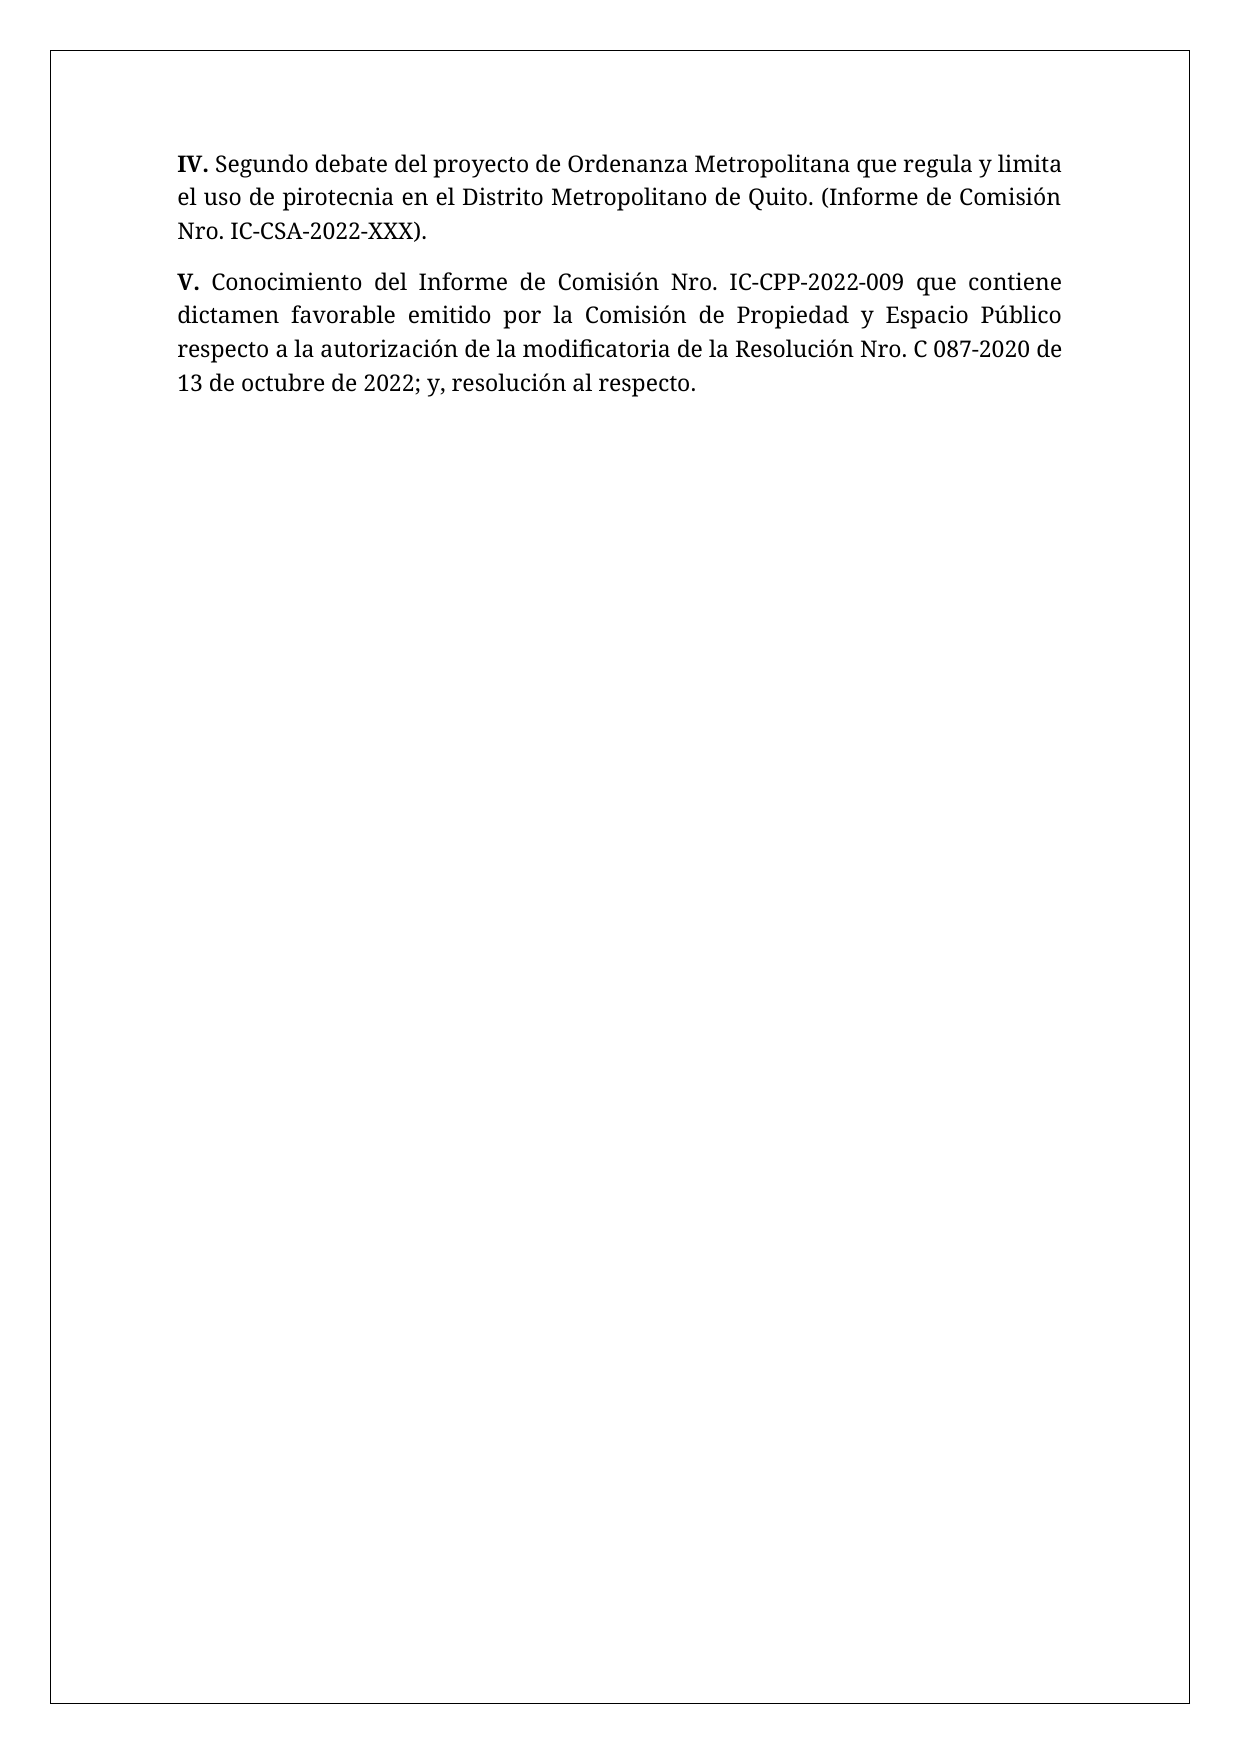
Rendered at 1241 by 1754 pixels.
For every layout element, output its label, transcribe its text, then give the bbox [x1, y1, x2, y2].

text IV. Segundo debate del proyecto de Ordenanza Metropolitana que regula y limita el uso de pirotecnia en el Distrito Metropolitano de Quito. (Informe de Comisión Nro. IC-CSA-2022-XXX). [177, 147, 1063, 246]
text V. Conocimiento del Informe de Comisión Nro. IC-CPP-2022-009 que contiene dictamen favorable emitido por la Comisión de Propiedad y Espacio Público respecto a la autorización de la modificatoria de la Resolución Nro. C 087-2020 de 13 de octubre de 2022; y, resolución al respecto. [177, 265, 1063, 398]
